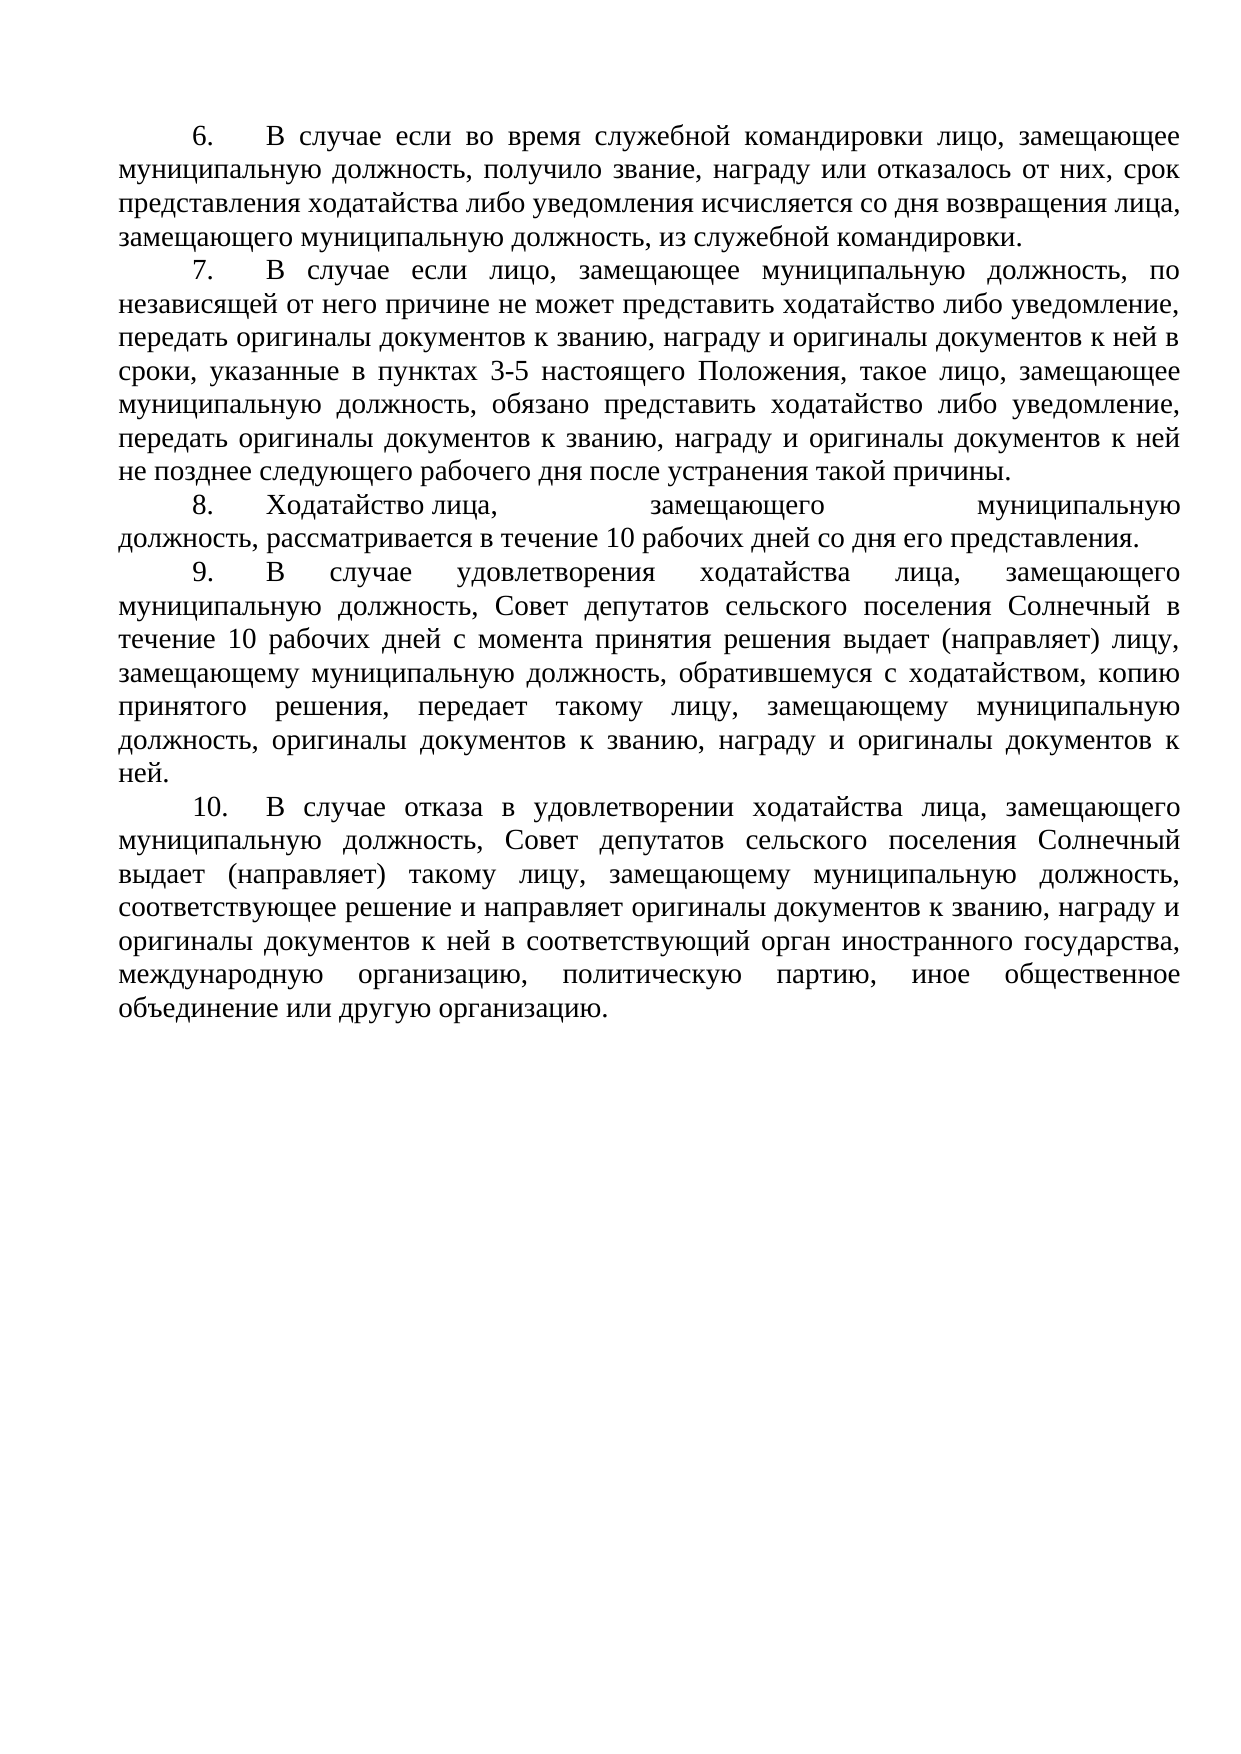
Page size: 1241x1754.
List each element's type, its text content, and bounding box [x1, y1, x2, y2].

text 10. В случае отказа в удовлетворении ходатайства лица, замещающего муниципальную должность, Совет депутатов сельского поселения Солнечный выдает (направляет) такому лицу, замещающему муниципальную должность, соответствующее решение и направляет оригиналы документов к званию, награду и оригиналы документов к ней в соответствующий орган иностранного государства, международную организацию, политическую партию, иное общественное объединение или другую организацию. [118, 789, 1181, 1024]
text 7. В случае если лицо, замещающее муниципальную должность, по независящей от него причине не может представить ходатайство либо уведомление, передать оригиналы документов к званию, награду и оригиналы документов к ней в сроки, указанные в пунктах 3-5 настоящего Положения, такое лицо, замещающее муниципальную должность, обязано представить ходатайство либо уведомление, передать оригиналы документов к званию, награду и оригиналы документов к ней не позднее следующего рабочего дня после устранения такой причины. [118, 252, 1181, 487]
text 9. В случае удовлетворения ходатайства лица, замещающего муниципальную должность, Совет депутатов сельского поселения Солнечный в течение 10 рабочих дней с момента принятия решения выдает (направляет) лицу, замещающему муниципальную должность, обратившемуся с ходатайством, копию принятого решения, передает такому лицу, замещающему муниципальную должность, оригиналы документов к званию, награду и оригиналы документов к ней. [118, 554, 1181, 789]
text 8. Ходатайство лица, замещающего муниципальную должность, рассматривается в течение 10 рабочих дней со дня его представления. [118, 487, 1181, 554]
text 6. В случае если во время служебной командировки лицо, замещающее муниципальную должность, получило звание, награду или отказалось от них, срок представления ходатайства либо уведомления исчисляется со дня возвращения лица, замещающего муниципальную должность, из служебной командировки. [118, 118, 1181, 252]
